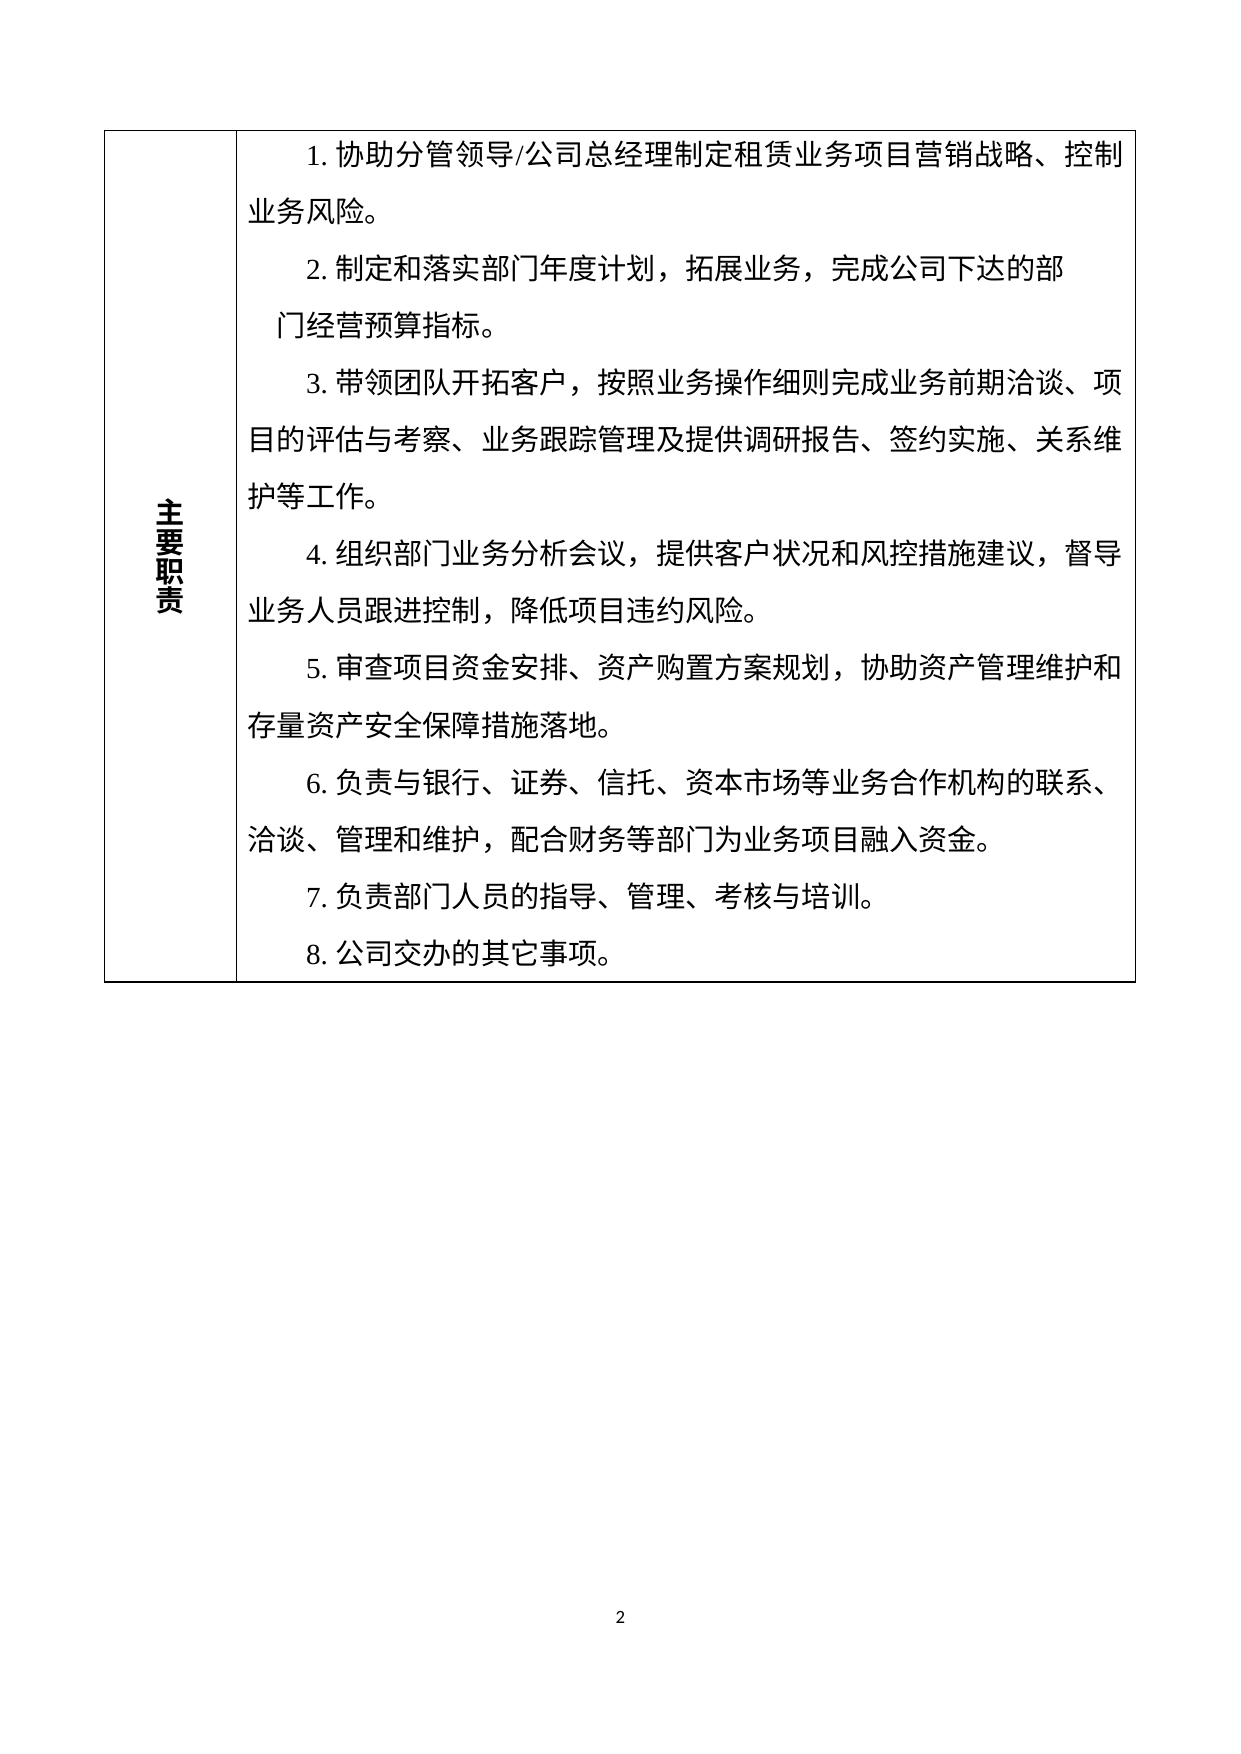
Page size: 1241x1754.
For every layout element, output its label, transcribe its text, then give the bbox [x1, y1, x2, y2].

table_cell 1. 协助分管领导/公司总经理制定租赁业务项目营销战略、控制业务风险。 2. 制定和落实部门年度计划，拓展业务，完成公司下达的部 门经营预算指标。 3. 带领团队开拓客户，按照业务操作细则完成业务前期洽谈、项目的评估与考察、业务跟踪管理及提供调研报告、签约实施、关系维护等工作。 4. 组织部门业务分析会议，提供客户状况和风控措施建议，督导业务人员跟进控制，降低项目违约风险。 5. 审查项目资金安排、资产购置方案规划，协助资产管理维护和存量资产安全保障措施落地。 6. 负责与银行、证券、信托、资本市场等业务合作机构的联系、洽谈、管理和维护，配合财务等部门为业务项目融入资金。 7. 负责部门人员的指导、管理、考核与培训。 8. 公司交办的其它事项。 [237, 131, 1135, 981]
table_cell 主要职责 [105, 131, 236, 981]
